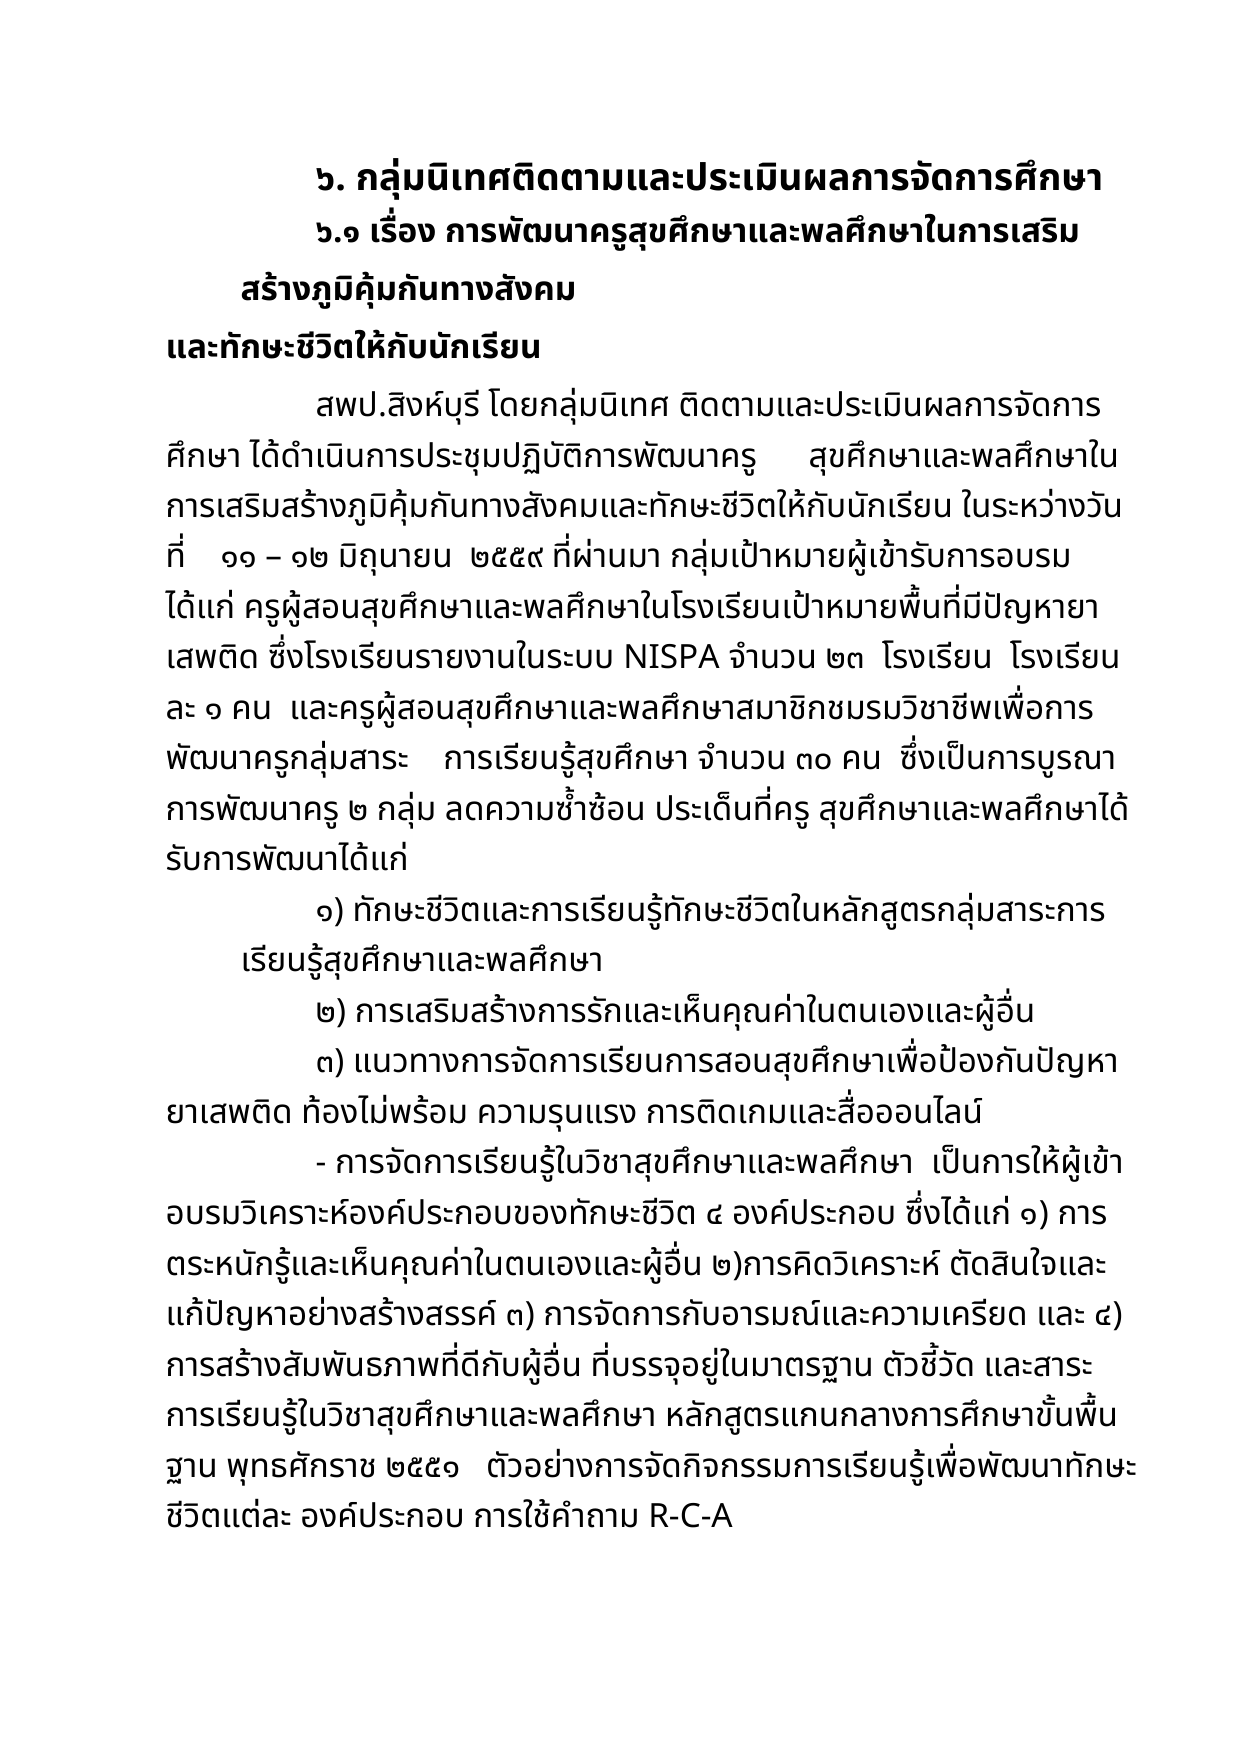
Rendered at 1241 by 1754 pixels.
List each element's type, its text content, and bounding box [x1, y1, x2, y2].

text สพป.สิงห์บุรี โดยกลุ่มนิเทศ ติดตามและประเมินผลการจัดการศึกษา ได้ดำเนินการประชุมปฏิบัติการพัฒนาครู สุขศึกษาและพลศึกษาในการเสริมสร้างภูมิคุ้มกันทางสังคมและทักษะชีวิตให้กับนักเรียน ในระหว่างวันที่ ๑๑ – ๑๒ มิถุนายน ๒๕๕๙ ที่ผ่านมา กลุ่มเป้าหมายผู้เข้ารับการอบรมได้แก่ ครูผู้สอนสุขศึกษาและพลศึกษาในโรงเรียนเป้าหมายพื้นที่มีปัญหายาเสพติด ซึ่งโรงเรียนรายงานในระบบ NISPA จำนวน ๒๓ โรงเรียน โรงเรียนละ ๑ คน และครูผู้สอนสุขศึกษาและพลศึกษาสมาชิกชมรมวิชาชีพเพื่อการพัฒนาครูกลุ่มสาระ การเรียนรู้สุขศึกษา จำนวน ๓๐ คน ซึ่งเป็นการบูรณาการพัฒนาครู ๒ กลุ่ม ลดความซ้ำซ้อน ประเด็นที่ครู สุขศึกษาและพลศึกษาได้รับการพัฒนาได้แก่ [165, 381, 1140, 886]
text - การจัดการเรียนรู้ในวิชาสุขศึกษาและพลศึกษา เป็นการให้ผู้เข้าอบรมวิเคราะห์องค์ประกอบของทักษะชีวิต ๔ องค์ประกอบ ซึ่งได้แก่ ๑) การตระหนักรู้และเห็นคุณค่าในตนเองและผู้อื่น ๒)การคิดวิเคราะห์ ตัดสินใจและแก้ปัญหาอย่างสร้างสรรค์ ๓) การจัดการกับอารมณ์และความเครียด และ ๔) การสร้างสัมพันธภาพที่ดีกับผู้อื่น ที่บรรจุอยู่ในมาตรฐาน ตัวชี้วัด และสาระการเรียนรู้ในวิชาสุขศึกษาและพลศึกษา หลักสูตรแกนกลางการศึกษาขั้นพื้นฐาน พุทธศักราช ๒๕๕๑ ตัวอย่างการจัดกิจกรรมการเรียนรู้เพื่อพัฒนาทักษะชีวิตแต่ละ องค์ประกอบ การใช้คำถาม R-C-A [165, 1138, 1140, 1543]
text ๖. กลุ่มนิเทศติดตามและประเมินผลการจัดการศึกษา [240, 150, 1140, 207]
text และทักษะชีวิตให้กับนักเรียน [165, 323, 1140, 373]
text ๑) ทักษะชีวิตและการเรียนรู้ทักษะชีวิตในหลักสูตรกลุ่มสาระการเรียนรู้สุขศึกษาและพลศึกษา [240, 886, 1140, 987]
text ๓) แนวทางการจัดการเรียนการสอนสุขศึกษาเพื่อป้องกันปัญหายาเสพติด ท้องไม่พร้อม ความรุนแรง การติดเกมและสื่อออนไลน์ [165, 1037, 1140, 1138]
text ๒) การเสริมสร้างการรักและเห็นคุณค่าในตนเองและผู้อื่น [165, 987, 1140, 1037]
text ๖.๑ เรื่อง การพัฒนาครูสุขศึกษาและพลศึกษาในการเสริมสร้างภูมิคุ้มกันทางสังคม [240, 207, 1140, 316]
